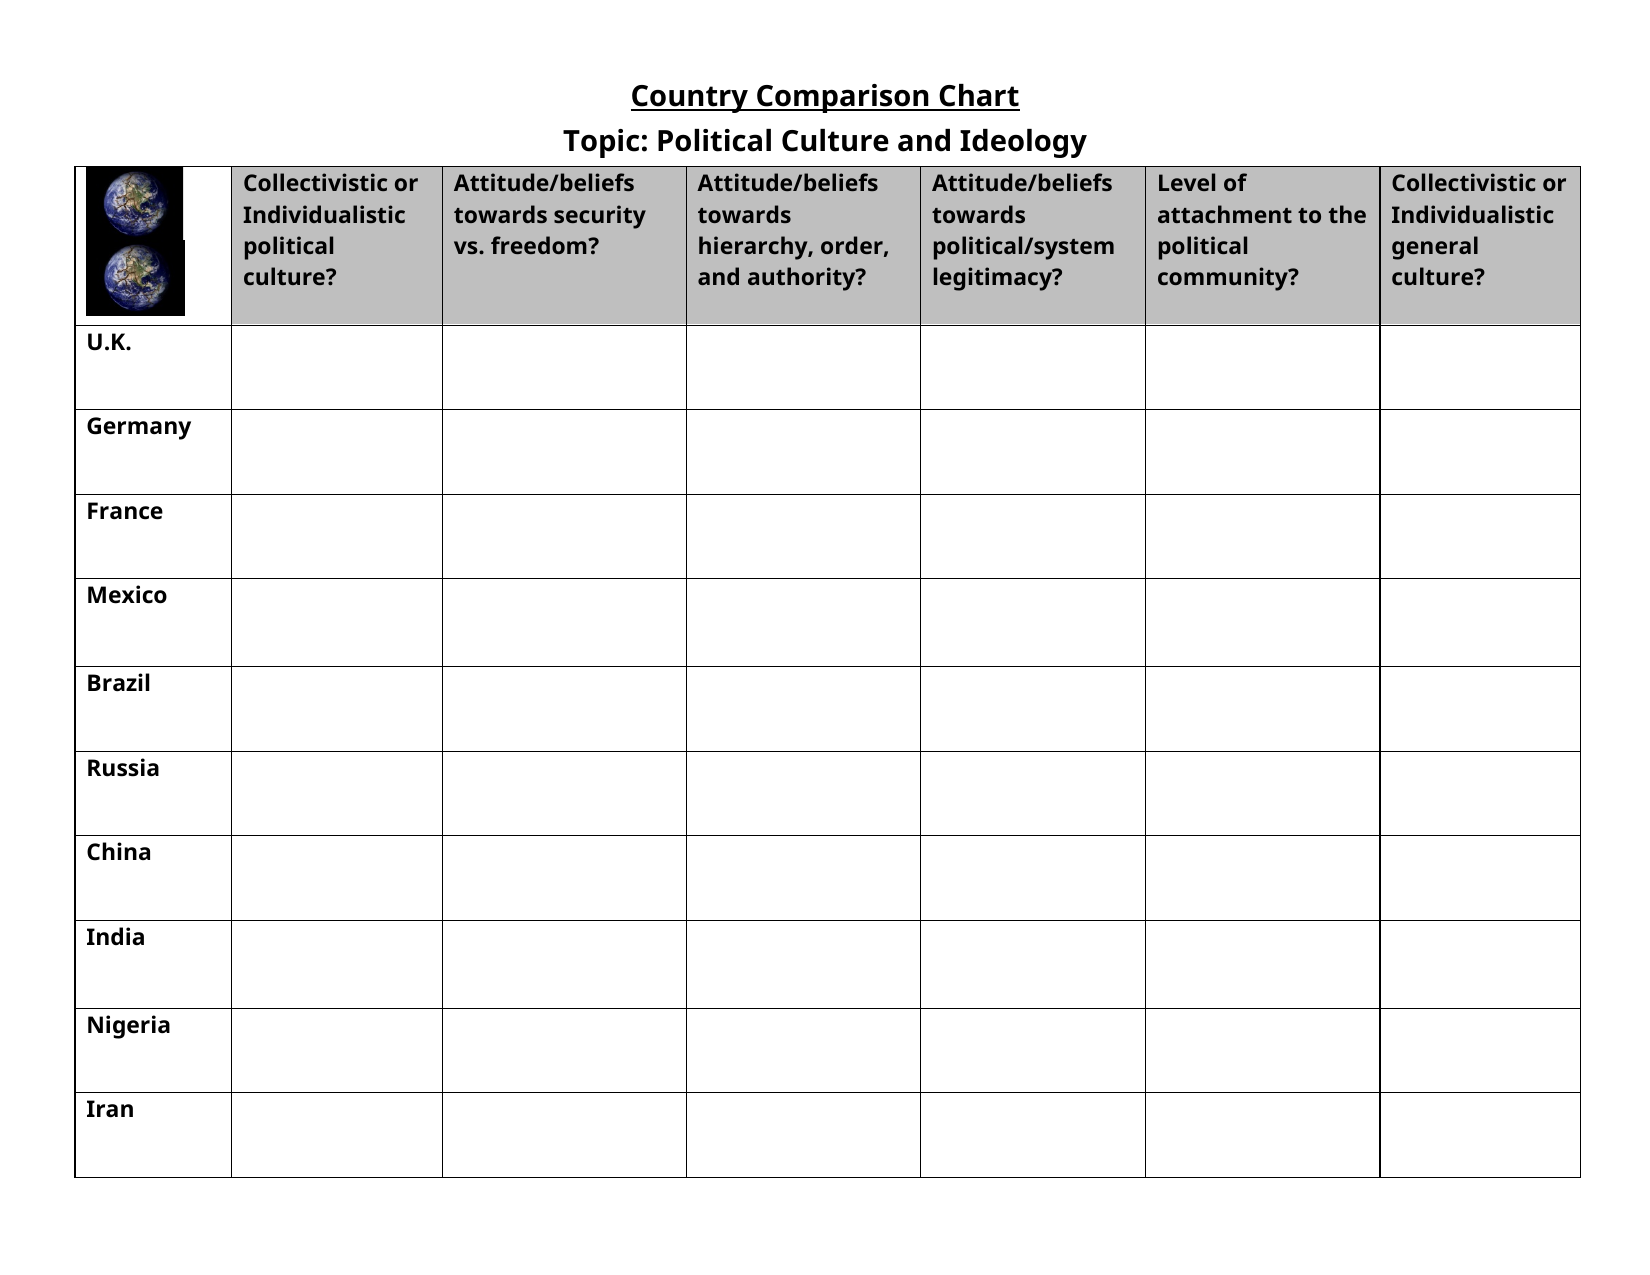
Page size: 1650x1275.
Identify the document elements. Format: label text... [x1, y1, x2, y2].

table_cell [232, 410, 442, 493]
picture [86, 167, 185, 316]
table_cell Germany [76, 410, 231, 493]
table_header Attitude/beliefs towards political/system legitimacy? [921, 167, 1145, 324]
table_cell [443, 1093, 686, 1177]
table_cell [1381, 667, 1580, 751]
table_cell [232, 1009, 442, 1092]
table_cell [1146, 667, 1379, 751]
table_cell [687, 667, 920, 751]
table_cell [1381, 495, 1580, 578]
table_cell [1381, 836, 1580, 919]
table_cell [921, 579, 1145, 666]
table_cell [1381, 410, 1580, 493]
table_cell [1381, 326, 1580, 409]
table_cell [1146, 410, 1379, 493]
table_cell [921, 752, 1145, 835]
table_cell [921, 1009, 1145, 1092]
table_cell [443, 326, 686, 409]
table_cell [921, 836, 1145, 919]
text Country Comparison Chart [75, 75, 1575, 115]
table_cell [1381, 752, 1580, 835]
table_cell [1146, 579, 1379, 666]
table_cell [1146, 326, 1379, 409]
table_cell [232, 495, 442, 578]
table_cell [687, 1009, 920, 1092]
table_cell [232, 326, 442, 409]
table_cell Brazil [76, 667, 231, 751]
table_cell [1146, 921, 1379, 1008]
table_cell Iran [76, 1093, 231, 1177]
table_cell [232, 1093, 442, 1177]
table_header [76, 167, 231, 324]
table_cell [443, 410, 686, 493]
table_cell India [76, 921, 231, 1008]
table_cell [921, 410, 1145, 493]
table_cell [443, 1009, 686, 1092]
table_cell [232, 836, 442, 919]
table_cell U.K. [76, 326, 231, 409]
table_cell [1146, 495, 1379, 578]
table_cell [443, 667, 686, 751]
table_cell [921, 921, 1145, 1008]
table_header Level of attachment to the political community? [1146, 167, 1379, 324]
table_cell Russia [76, 752, 231, 835]
table_cell [232, 579, 442, 666]
table_cell [687, 410, 920, 493]
table_cell France [76, 495, 231, 578]
table_cell [443, 495, 686, 578]
table_header Collectivistic or Individualistic political culture? [232, 167, 442, 324]
table_cell [232, 667, 442, 751]
text Topic: Political Culture and Ideology [75, 121, 1575, 160]
table_cell [443, 836, 686, 919]
table_cell China [76, 836, 231, 919]
table_cell [1146, 1009, 1379, 1092]
table_cell [921, 1093, 1145, 1177]
table_cell [687, 836, 920, 919]
table_cell [443, 752, 686, 835]
table_cell [232, 752, 442, 835]
table_header Attitude/beliefs towards hierarchy, order, and authority? [687, 167, 920, 324]
table_cell [687, 752, 920, 835]
table_cell [921, 667, 1145, 751]
table_header Collectivistic or Individualistic general culture? [1381, 167, 1580, 324]
table_cell Mexico [76, 579, 231, 666]
table_cell [1381, 579, 1580, 666]
table_cell [1381, 921, 1580, 1008]
table_cell [687, 326, 920, 409]
table_cell [1146, 1093, 1379, 1177]
table_cell [443, 921, 686, 1008]
table_cell [1381, 1093, 1580, 1177]
table_cell [921, 495, 1145, 578]
table_cell [1381, 1009, 1580, 1092]
table_cell Nigeria [76, 1009, 231, 1092]
table_cell [1146, 752, 1379, 835]
table_cell [687, 579, 920, 666]
table_cell [1146, 836, 1379, 919]
table_cell [687, 1093, 920, 1177]
table_cell [443, 579, 686, 666]
table_cell [687, 495, 920, 578]
table_cell [232, 921, 442, 1008]
table_cell [921, 326, 1145, 409]
table_cell [687, 921, 920, 1008]
table_header Attitude/beliefs towards security vs. freedom? [443, 167, 686, 324]
